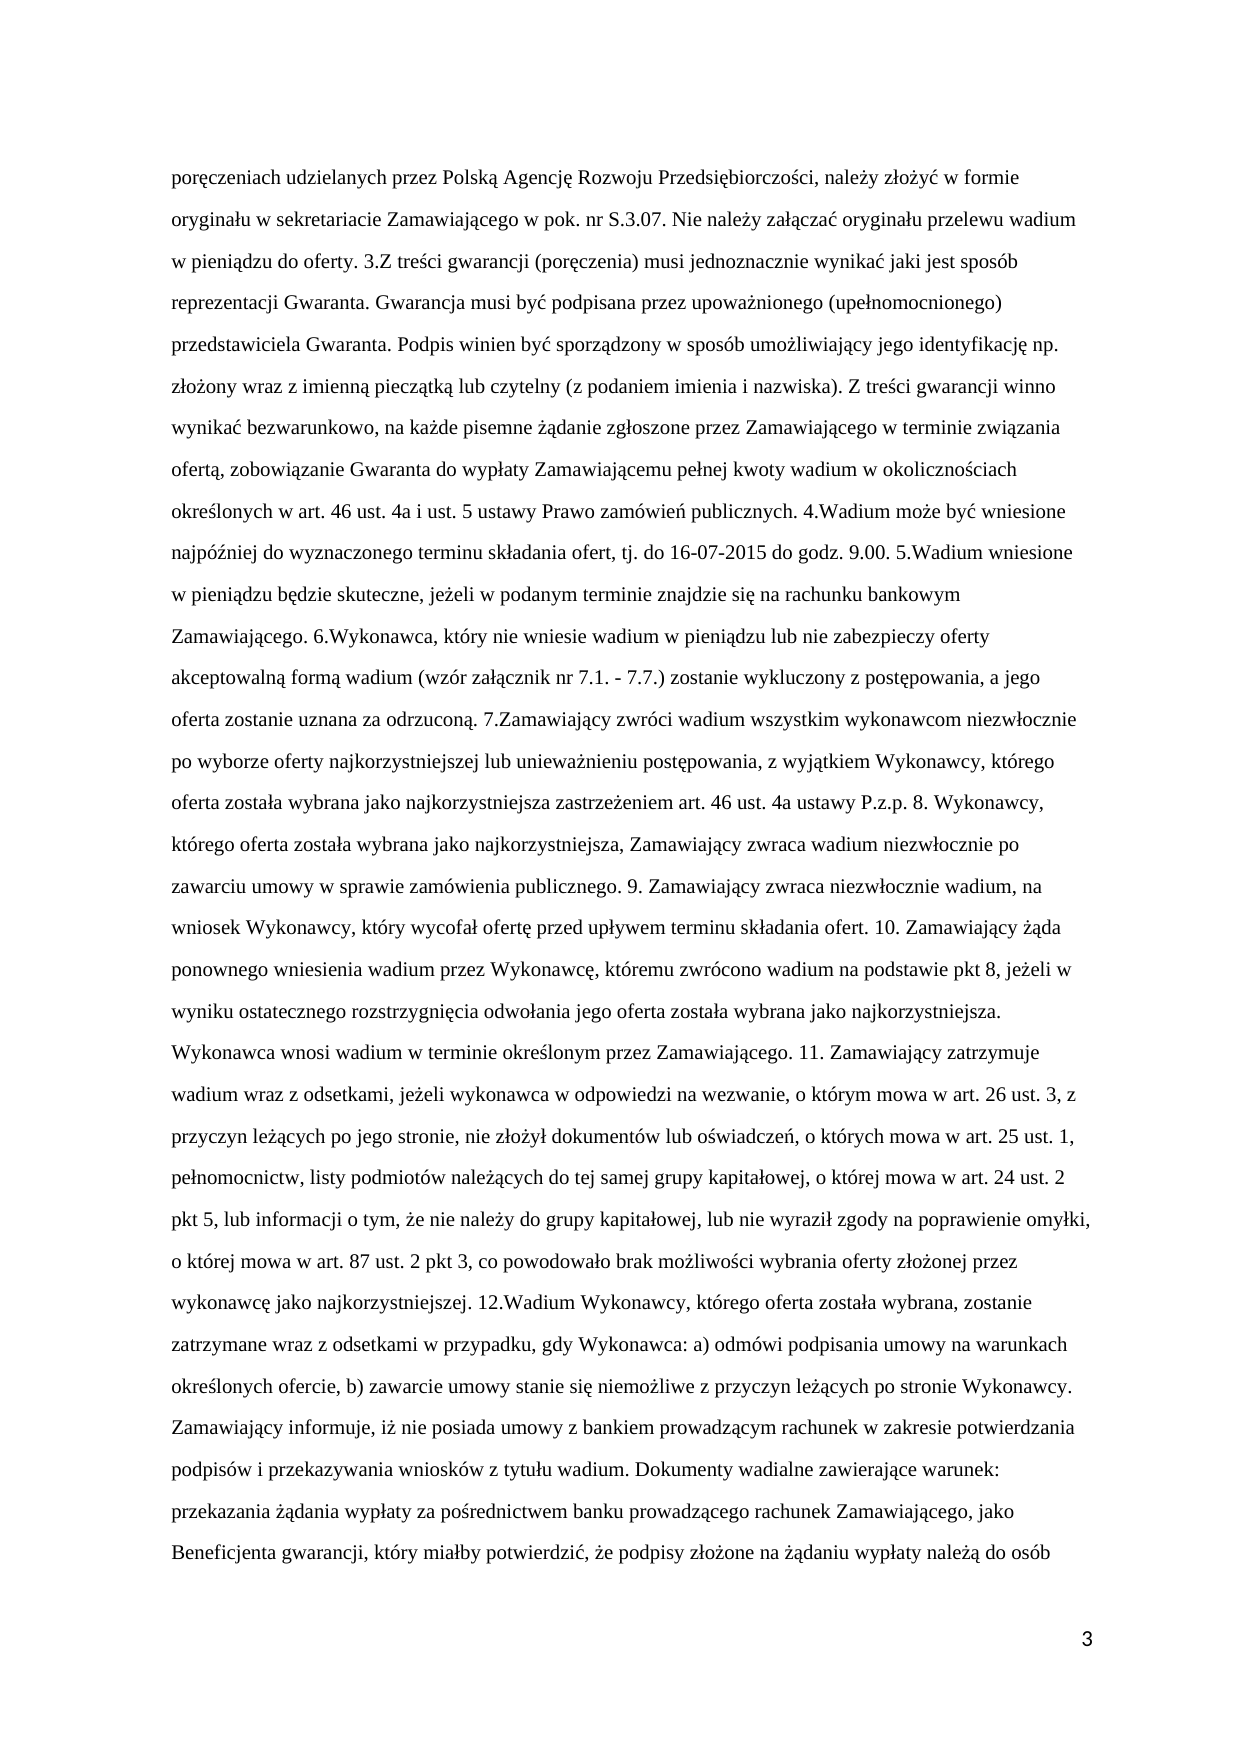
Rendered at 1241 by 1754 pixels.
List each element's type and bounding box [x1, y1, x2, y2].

text [171, 148, 1093, 1564]
